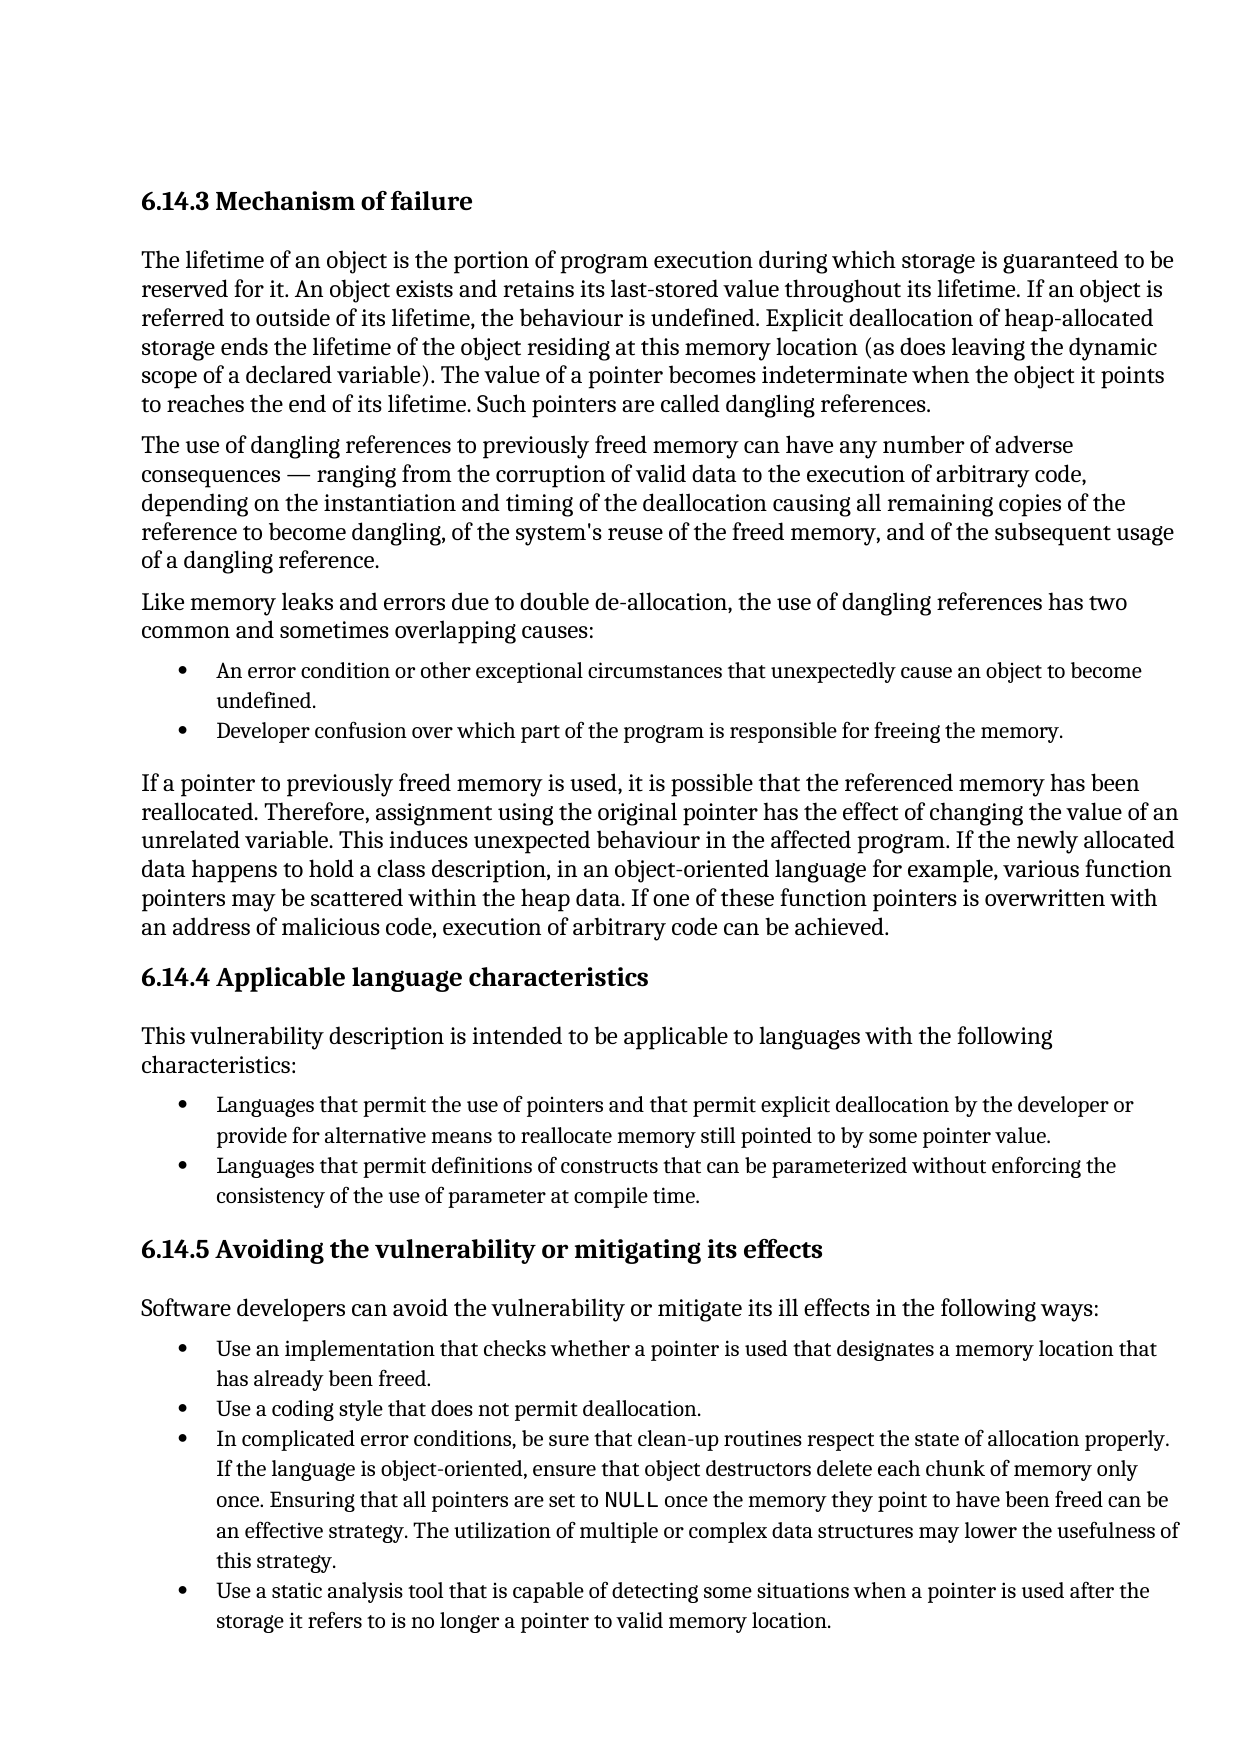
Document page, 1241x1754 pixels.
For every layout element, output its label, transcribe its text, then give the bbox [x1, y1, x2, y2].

list Use a static analysis tool that is capable of detecting some situations when a pointer is used after the storage it refers to is no longer a pointer to valid memory location. [178, 1578, 1182, 1635]
text The lifetime of an object is the portion of program execution during which storage is guaranteed to be reserved for it. An object exists and retains its last-stored value throughout its lifetime. If an object is referred to outside of its lifetime, the behaviour is undefined. Explicit deallocation of heap-allocated storage ends the lifetime of the object residing at this memory location (as does leaving the dynamic scope of a declared variable). The value of a pointer becomes indeterminate when the object it points to reaches the end of its lifetime. Such pointers are called dangling references. [141, 246, 1182, 419]
list Use an implementation that checks whether a pointer is used that designates a memory location that has already been freed. [178, 1335, 1182, 1392]
subtitle 6.14.5 Avoiding the vulnerability or mitigating its effects [141, 1234, 1182, 1265]
list Languages that permit the use of pointers and that permit explicit deallocation by the developer or provide for alternative means to reallocate memory still pointed to by some pointer value. [178, 1092, 1182, 1149]
list Languages that permit definitions of constructs that can be parameterized without enforcing the consistency of the use of parameter at compile time. [178, 1153, 1182, 1209]
list Use a coding style that does not permit deallocation. [178, 1396, 1182, 1422]
subtitle 6.14.3 Mechanism of failure [141, 186, 1182, 217]
list Developer confusion over which part of the program is responsible for freeing the memory. [178, 718, 1182, 744]
subtitle 6.14.4 Applicable language characteristics [141, 962, 1182, 993]
text Like memory leaks and errors due to double de-allocation, the use of dangling references has two common and sometimes overlapping causes: [141, 587, 1182, 645]
list An error condition or other exceptional circumstances that unexpectedly cause an object to become undefined. [178, 657, 1182, 714]
text Software developers can avoid the vulnerability or mitigate its ill effects in the following ways: [141, 1294, 1182, 1323]
text The use of dangling references to previously freed memory can have any number of adverse consequences — ranging from the corruption of valid data to the execution of arbitrary code, depending on the instantiation and timing of the deallocation causing all remaining copies of the reference to become dangling, of the system's reuse of the freed memory, and of the subsequent usage of a dangling reference. [141, 431, 1182, 575]
list In complicated error conditions, be sure that clean-up routines respect the state of allocation properly. If the language is object-oriented, ensure that object destructors delete each chunk of memory only once. Ensuring that all pointers are set to NULL once the memory they point to have been freed can be an effective strategy. The utilization of multiple or complex data structures may lower the usefulness of this strategy. [178, 1426, 1182, 1574]
text If a pointer to previously freed memory is used, it is possible that the referenced memory has been reallocated. Therefore, assignment using the original pointer has the effect of changing the value of an unrelated variable. This induces unexpected behaviour in the affected program. If the newly allocated data happens to hold a class description, in an object-oriented language for example, various function pointers may be scattered within the heap data. If one of these function pointers is overwritten with an address of malicious code, execution of arbitrary code can be achieved. [141, 769, 1182, 941]
text This vulnerability description is intended to be applicable to languages with the following characteristics: [141, 1022, 1182, 1080]
